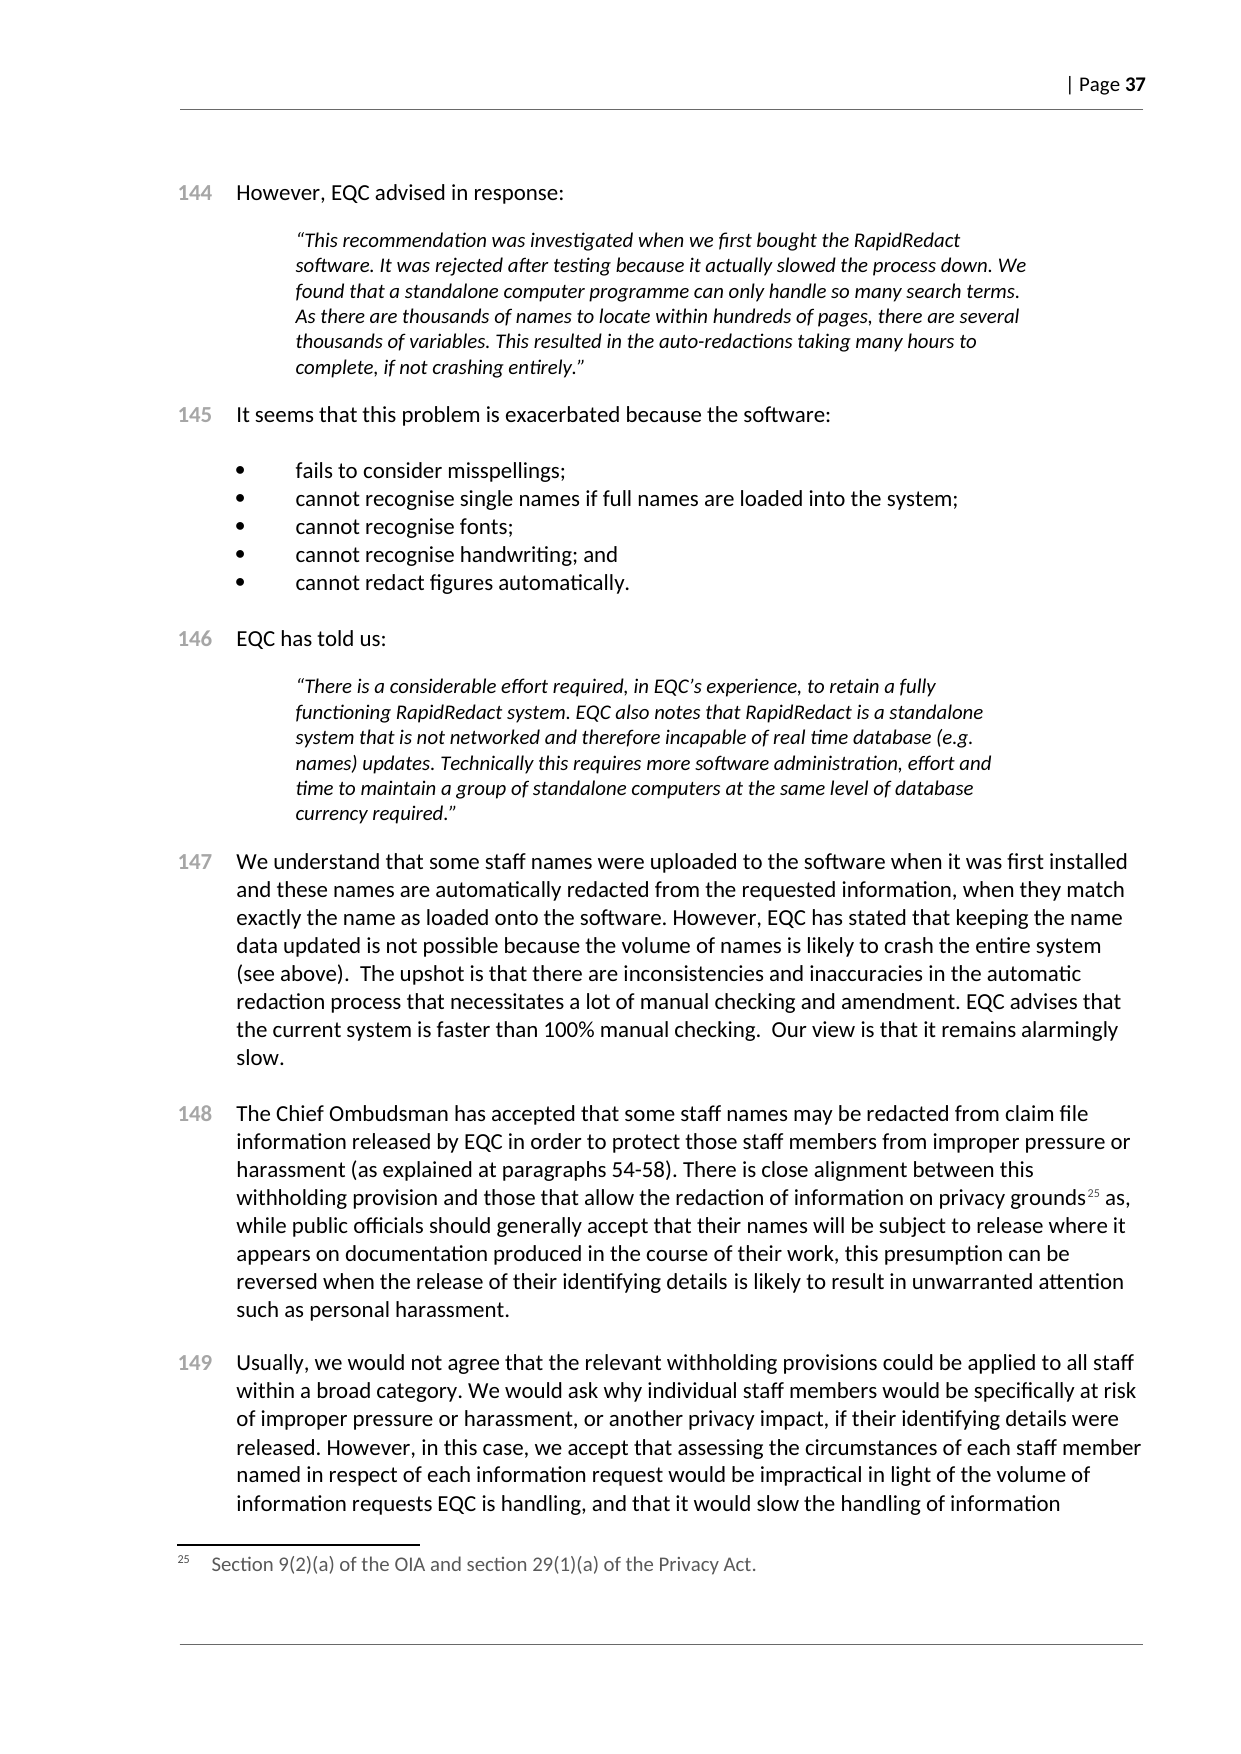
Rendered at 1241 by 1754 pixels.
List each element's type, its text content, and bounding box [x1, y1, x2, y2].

list cannot recognise handwriting; and [236, 541, 1146, 568]
list The Chief Ombudsman has accepted that some staff names may be redacted from claim file information released by EQC in order to protect those staff members from improper pressure or harassment (as explained at paragraphs 54-58). There is close alignment between this withholding provision and those that allow the redaction of information on privacy grounds as, while public officials should generally accept that their names will be subject to release where it appears on documentation produced in the course of their work, this presumption can be reversed when the release of their identifying details is likely to result in unwarranted attention such as personal harassment. [177, 1099, 1146, 1323]
list cannot redact figures automatically. [236, 568, 1146, 597]
list cannot recognise fonts; [236, 512, 1146, 541]
list We understand that some staff names were uploaded to the software when it was first installed and these names are automatically redacted from the requested information, when they match exactly the name as loaded onto the software. However, EQC has stated that keeping the name data updated is not possible because the volume of names is likely to crash the entire system (see above). The upshot is that there are inconsistencies and inaccuracies in the automatic redaction process that necessitates a lot of manual checking and amendment. EQC advises that the current system is faster than 100% manual checking. Our view is that it remains alarmingly slow. [177, 847, 1146, 1071]
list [177, 1348, 1146, 1517]
list cannot recognise single names if full names are loaded into the system; [236, 484, 1146, 512]
list EQC has told us: [177, 624, 1146, 653]
list However, EQC advised in response: [177, 178, 1146, 206]
list fails to consider misspellings; [236, 456, 1146, 484]
text “There is a considerable effort required, in EQC’s experience, to retain a fully functioning RapidRedact system. EQC also notes that RapidRedact is a standalone system that is not networked and therefore incapable of real time database (e.g. names) updates. Technically this requires more software administration, effort and time to maintain a group of standalone computers at the same level of database currency required.” [295, 673, 1019, 826]
text “This recommendation was investigated when we first bought the RapidRedact software. It was rejected after testing because it actually slowed the process down. We found that a standalone computer programme can only handle so many search terms. As there are thousands of names to locate within hundreds of pages, there are several thousands of variables. This resulted in the auto-redactions taking many hours to complete, if not crashing entirely.” [295, 227, 1034, 379]
list It seems that this problem is exacerbated because the software: [177, 400, 1146, 428]
